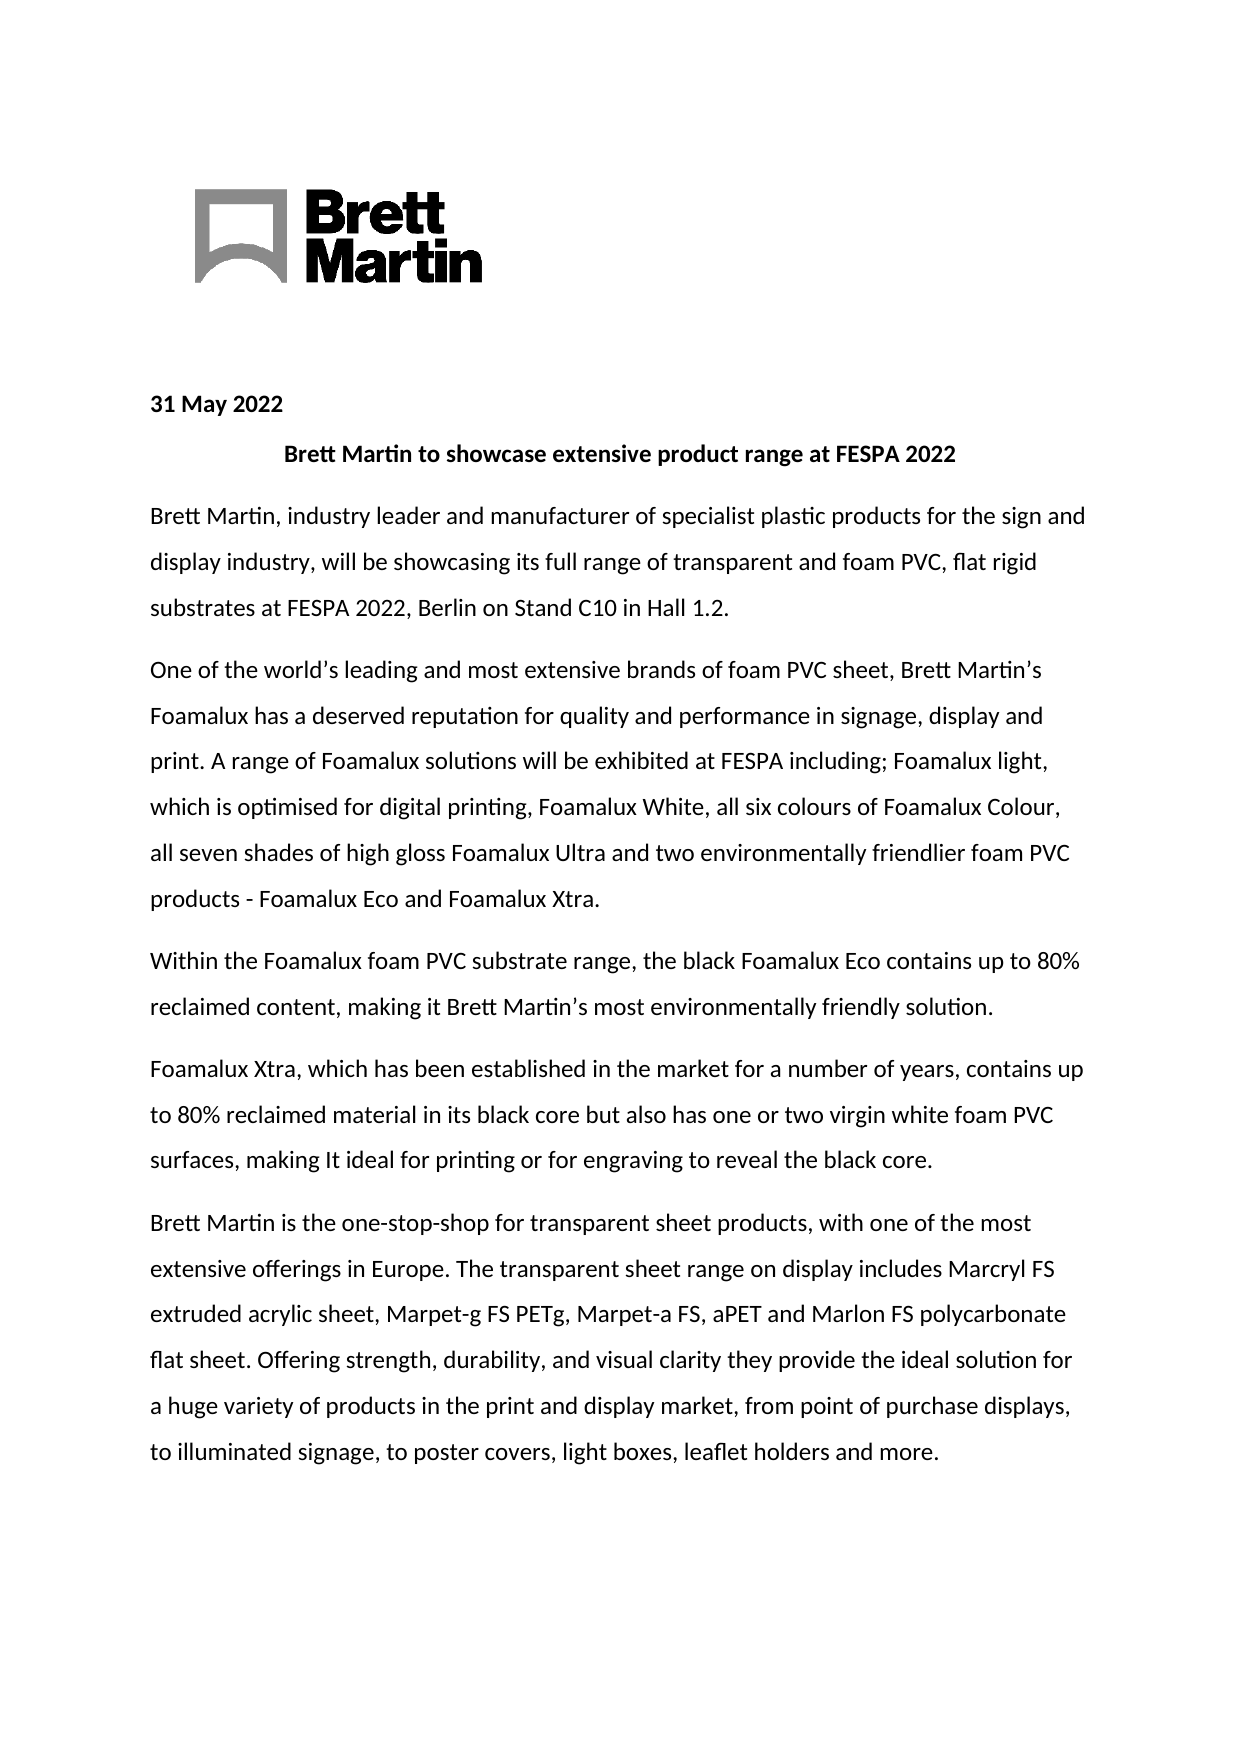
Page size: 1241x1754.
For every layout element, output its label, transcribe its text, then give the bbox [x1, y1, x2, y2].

text One of the world’s leading and most extensive brands of foam PVC sheet, Brett Martin’s Foamalux has a deserved reputation for quality and performance in signage, display and print. A range of Foamalux solutions will be exhibited at FESPA including; Foamalux light, which is optimised for digital printing, Foamalux White, all six colours of Foamalux Colour, all seven shades of high gloss Foamalux Ultra and two environmentally friendlier foam PVC products - Foamalux Eco and Foamalux Xtra. [150, 654, 1090, 913]
text Brett Martin is the one-stop-shop for transparent sheet products, with one of the most extensive offerings in Europe. The transparent sheet range on display includes Marcryl FS extruded acrylic sheet, Marpet-g FS PETg, Marpet-a FS, aPET and Marlon FS polycarbonate flat sheet. Offering strength, durability, and visual clarity they provide the ideal solution for a huge variety of products in the print and display market, from point of purchase displays, to illuminated signage, to poster covers, light boxes, leaflet holders and more. [150, 1207, 1090, 1466]
text Brett Martin, industry leader and manufacturer of specialist plastic products for the sign and display industry, will be showcasing its full range of transparent and foam PVC, flat rigid substrates at FESPA 2022, Berlin on Stand C10 in Hall 1.2. [150, 500, 1090, 622]
text 31 May 2022 [150, 388, 1090, 419]
text Brett Martin to showcase extensive product range at FESPA 2022 [150, 438, 1090, 468]
text Foamalux Xtra, which has been established in the market for a number of years, contains up to 80% reclaimed material in its black core but also has one or two virgin white foam PVC surfaces, making It ideal for printing or for engraving to reveal the black core. [150, 1053, 1090, 1175]
text Within the Foamalux foam PVC substrate range, the black Foamalux Eco contains up to 80% reclaimed content, making it Brett Martin’s most environmentally friendly solution. [150, 945, 1090, 1021]
picture [150, 150, 525, 323]
